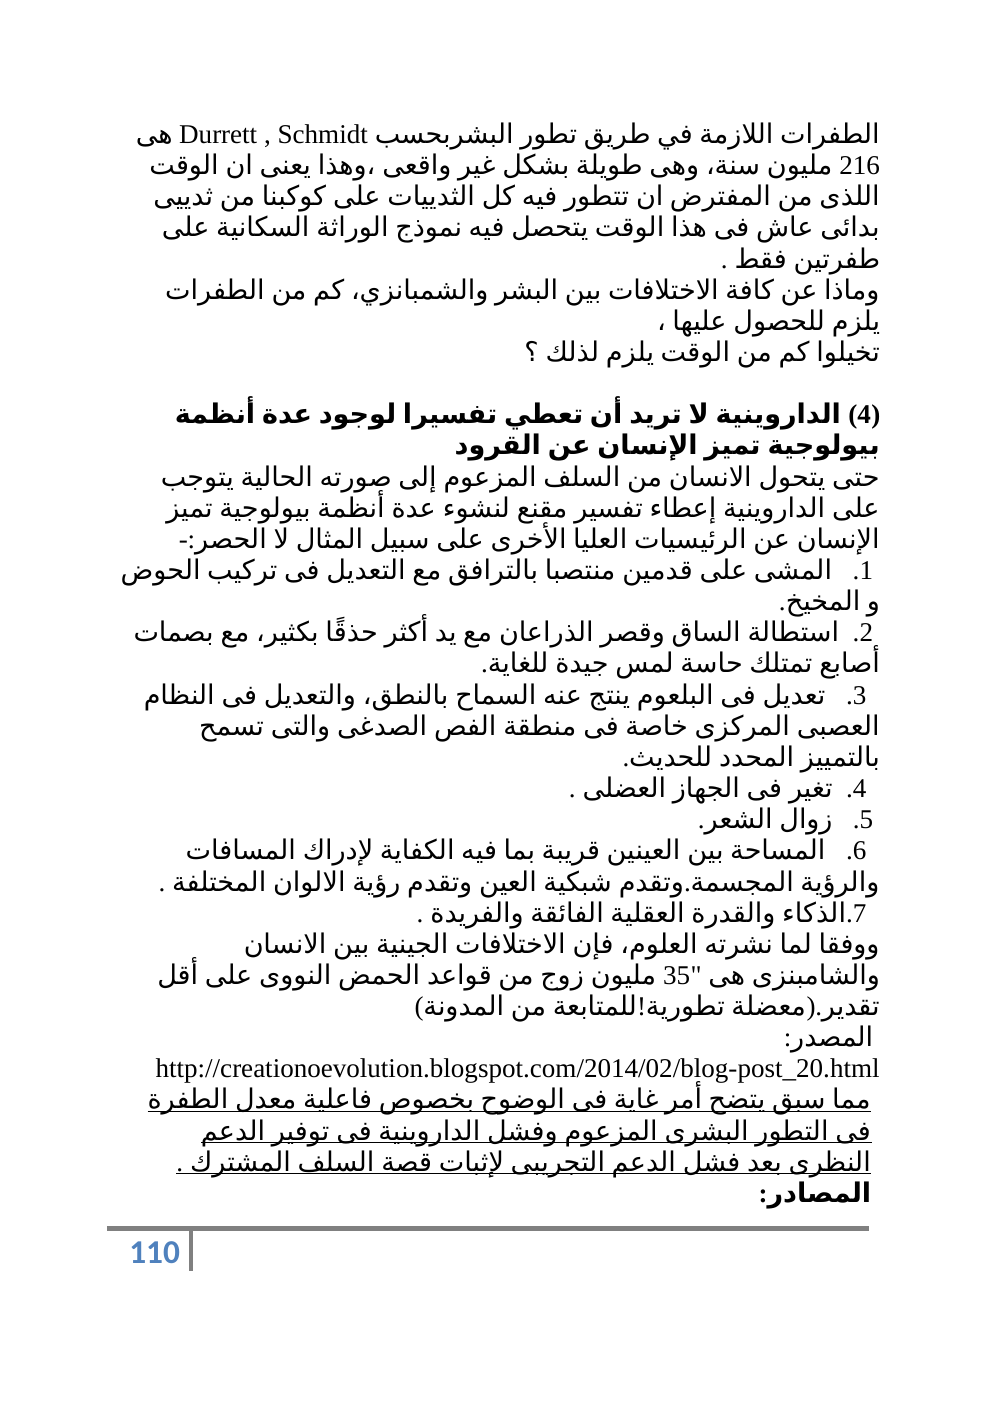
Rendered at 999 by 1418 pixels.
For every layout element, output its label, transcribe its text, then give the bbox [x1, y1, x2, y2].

text حتى يتحول الانسان من السلف المزعوم إلى صورته الحالية يتوجب على الداروينية إعطاء تفسير مقنع لنشوء عدة أنظمة بيولوجية تميز الإنسان عن الرئيسيات العليا الأخرى على سبيل المثال لا الحصر:- 1. المشى على قدمين منتصبا بالترافق مع التعديل فى تركيب الحوض و المخيخ. 2. استطالة الساق وقصر الذراعان مع يد أكثر حذقًا بكثير، مع بصمات أصابع تمتلك حاسة لمس جيدة للغاية. 3. تعديل فى البلعوم ينتج عنه السماح بالنطق، والتعديل فى النظام العصبى المركزى خاصة فى منطقة الفص الصدغى والتى تسمح بالتمييز المحدد للحديث. [118, 461, 880, 772]
text 4. تغير فى الجهاز العضلى . 5. زوال الشعر. 6. المساحة بين العينين قريبة بما فيه الكفاية لإدراك المسافات والرؤية المجسمة.وتقدم شبكية العين وتقدم رؤية الالوان المختلفة . 7.الذكاء والقدرة العقلية الفائقة والفريدة . ووفقا لما نشرته العلوم، فإن الاختلافات الجينية بين الانسان والشامبنزى هى "35 مليون زوج من قواعد الحمض النووى على أقل تقدير.(معضلة تطورية!للمتابعة من المدونة) [118, 772, 880, 1021]
text المصدر: http://creationoevolution.blogspot.com/2014/02/blog-post_20.html [118, 1021, 880, 1084]
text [118, 118, 880, 367]
list مما سبق يتضح أمر غاية فى الوضوح بخصوص فاعلية معدل الطفرة فى التطور البشرى المزعوم وفشل الداروينية فى توفير الدعم النظرى بعد فشل الدعم التجريبى لإثبات قصة السلف المشترك . المصادر: [118, 1084, 871, 1208]
text (4) الداروينية لا تريد أن تعطي تفسيرا لوجود عدة أنظمة بيولوجية تميز الإنسان عن القرود [118, 398, 880, 461]
